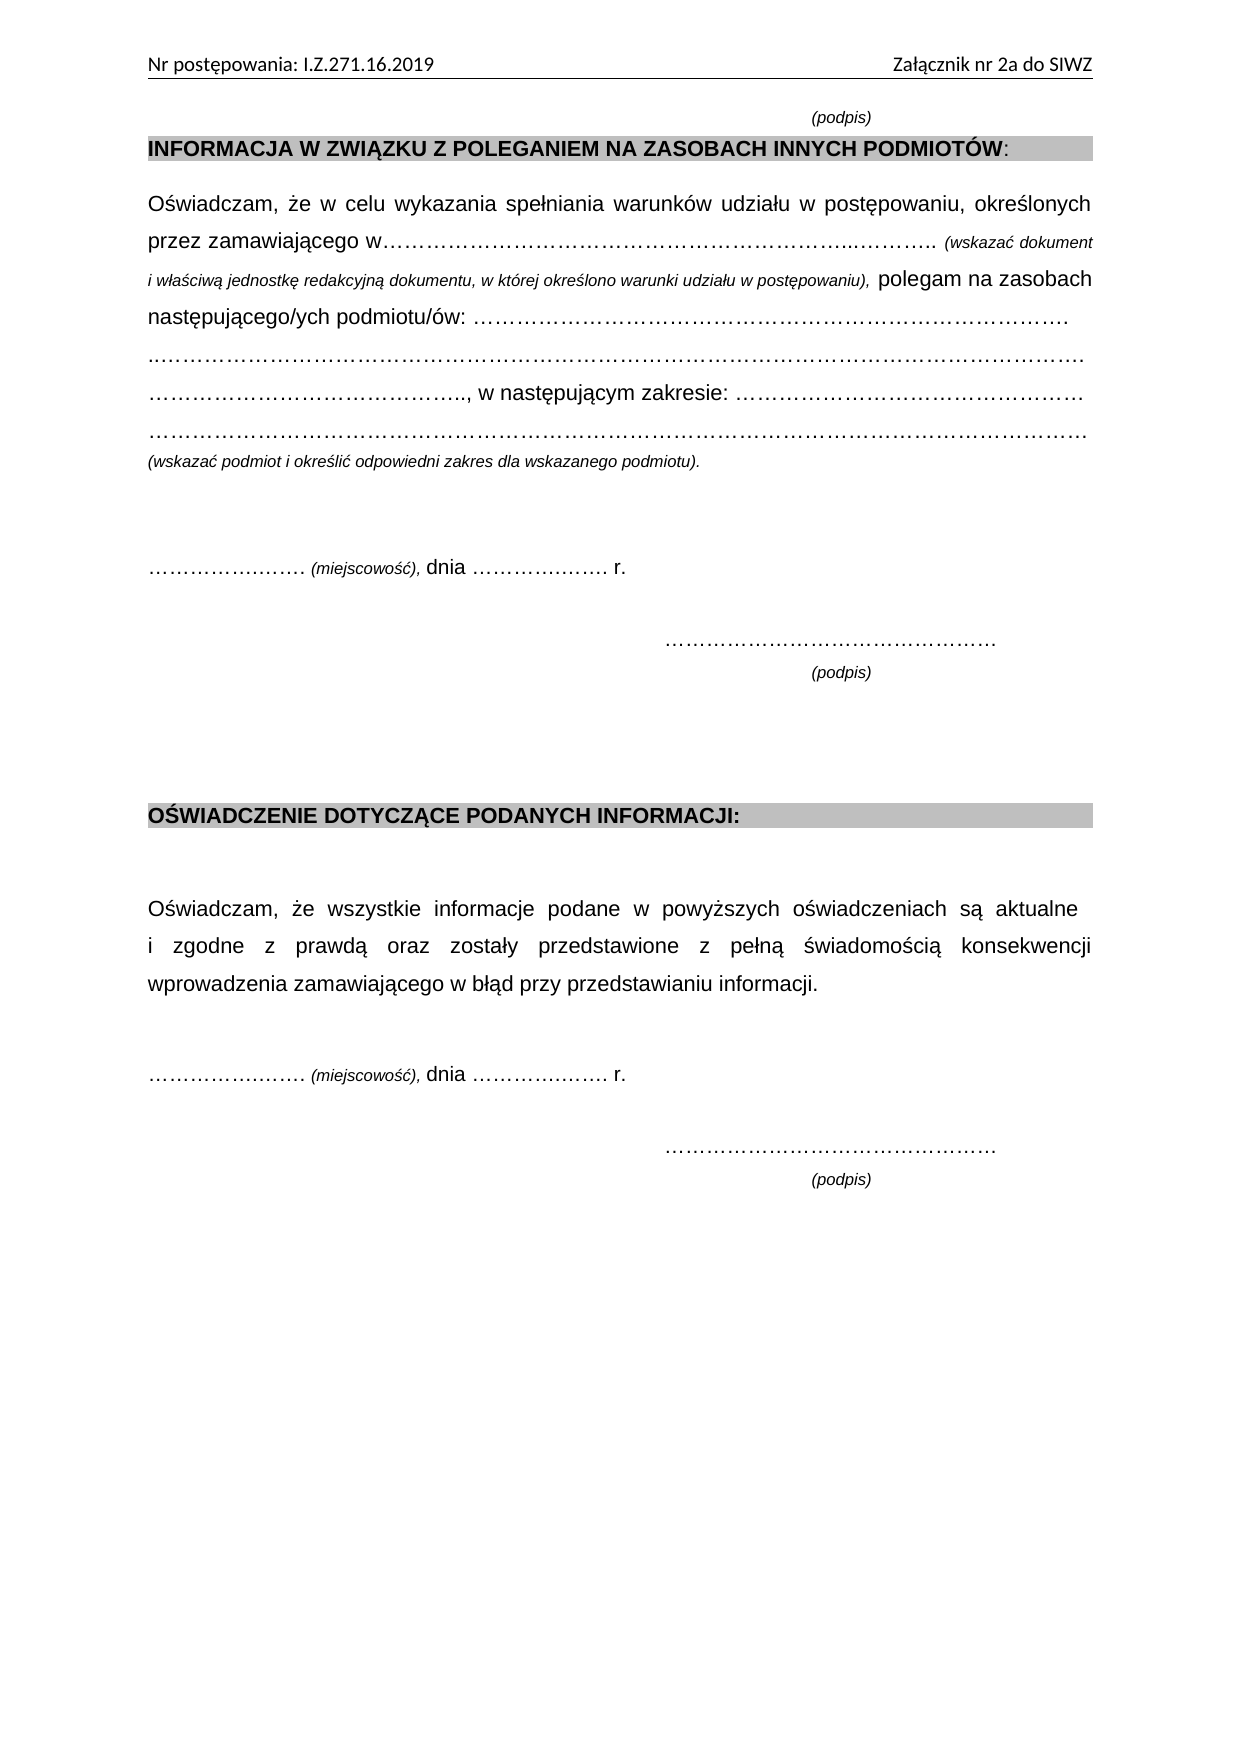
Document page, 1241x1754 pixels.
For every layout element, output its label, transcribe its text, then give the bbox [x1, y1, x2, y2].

text OŚWIADCZENIE DOTYCZĄCE PODANYCH INFORMACJI: [148, 803, 1093, 828]
text Oświadczam, że w celu wykazania spełniania warunków udziału w postępowaniu, określonych przez zamawiającego w………………………………………………………...……….. (wskazać dokument i właściwą jednostkę redakcyjną dokumentu, w której określono warunki udziału w postępowaniu), polegam na zasobach następującego/ych podmiotu/ów: ………………………………………………………………………. [148, 191, 1093, 329]
text ………………………………………………………………………………………………………………… (wskazać podmiot i określić odpowiedni zakres dla wskazanego podmiotu). [148, 417, 1093, 471]
text …………….……. (miejscowość), dnia ………….……. r. [148, 1062, 1093, 1086]
text ………………………………………… [148, 627, 1093, 651]
text (podpis) [738, 663, 1093, 682]
text …………….……. (miejscowość), dnia ………….……. r. [148, 555, 1093, 579]
text INFORMACJA W ZWIĄZKU Z POLEGANIEM NA ZASOBACH INNYCH PODMIOTÓW: [148, 136, 1093, 161]
text (podpis) [738, 1169, 1093, 1189]
text ………………………………………… [148, 1133, 1093, 1157]
text Oświadczam, że wszystkie informacje podane w powyższych oświadczeniach są aktualne i zgodne z prawdą oraz zostały przedstawione z pełną świadomością konsekwencji wprowadzenia zamawiającego w błąd przy przedstawianiu informacji. [148, 896, 1093, 996]
text ..……………………………………………………………………………………………………………….…………………………………….., w następującym zakresie: ………………………………………… [148, 342, 1093, 405]
text (podpis) [738, 107, 1093, 127]
